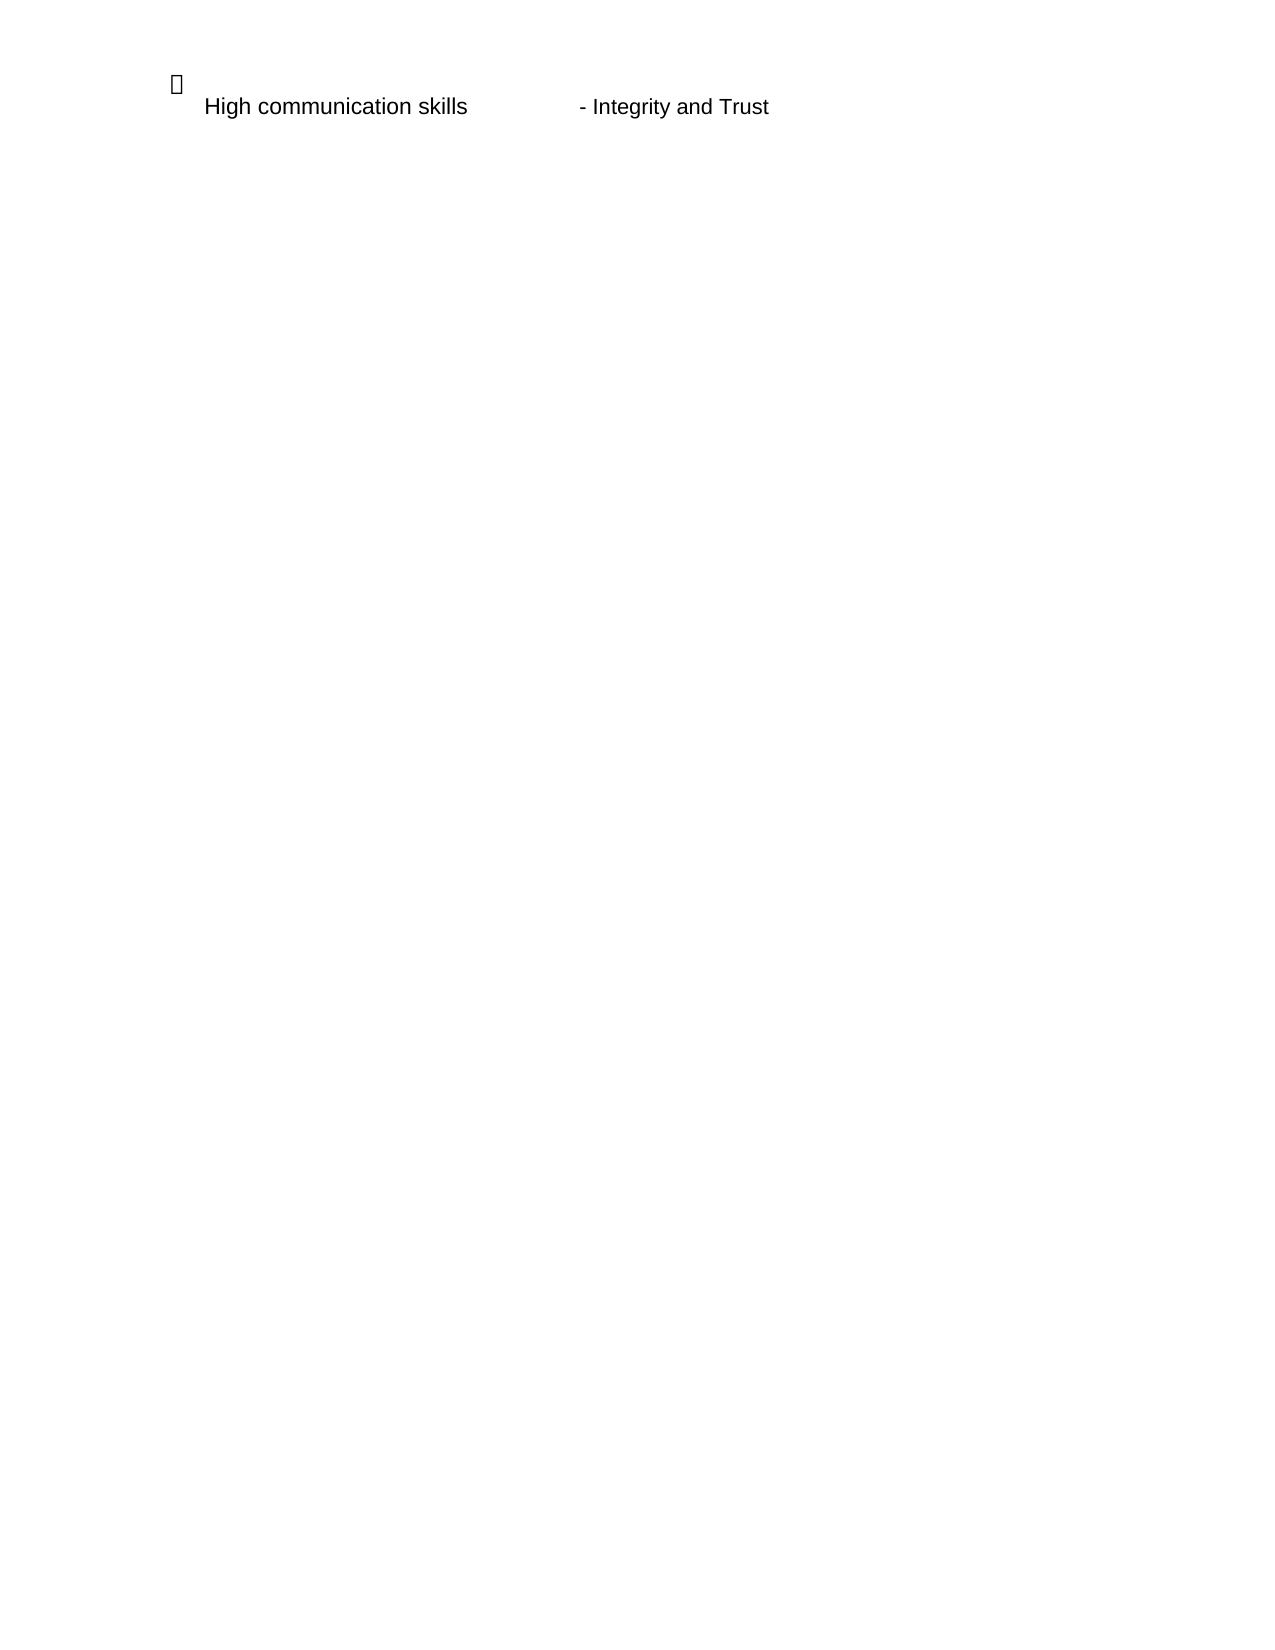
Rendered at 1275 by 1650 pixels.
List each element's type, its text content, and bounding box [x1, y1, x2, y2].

text  High communication skills - Integrity and Trust [169, 66, 1125, 128]
